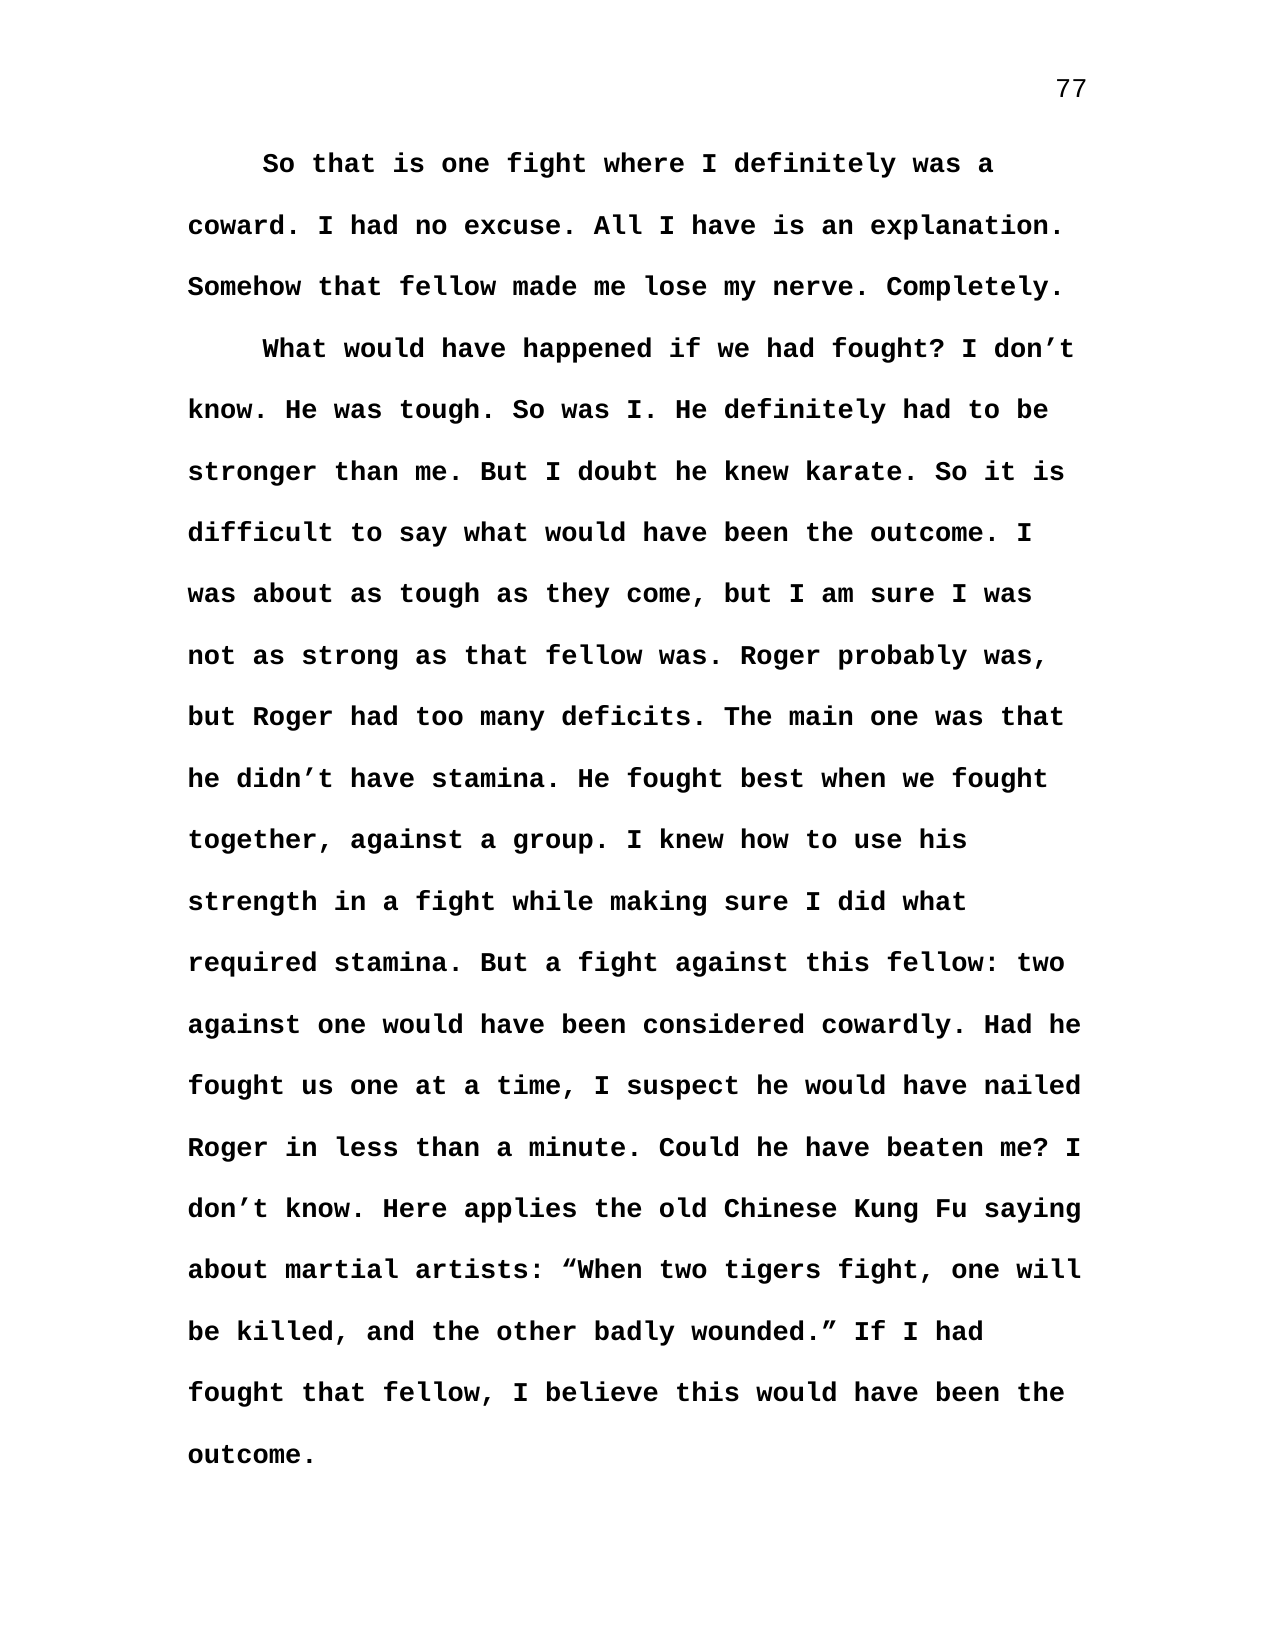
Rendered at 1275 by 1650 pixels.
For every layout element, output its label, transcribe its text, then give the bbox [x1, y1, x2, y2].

text So that is one fight where I definitely was a coward. I had no excuse. All I have is an explanation. Somehow that fellow made me lose my nerve. Completely. [187, 150, 1087, 304]
text What would have happened if we had fought? I don’t know. He was tough. So was I. He definitely had to be stronger than me. But I doubt he knew karate. So it is difficult to say what would have been the outcome. I was about as tough as they come, but I am sure I was not as strong as that fellow was. Roger probably was, but Roger had too many deficits. The main one was that he didn’t have stamina. He fought best when we fought together, against a group. I knew how to use his strength in a fight while making sure I did what required stamina. But a fight against this fellow: two against one would have been considered cowardly. Had he fought us one at a time, I suspect he would have nailed Roger in less than a minute. Could he have beaten me? I don’t know. Here applies the old Chinese Kung Fu saying about martial artists: “When two tigers fight, one will be killed, and the other badly wounded.” If I had fought that fellow, I believe this would have been the outcome. [187, 334, 1087, 1471]
